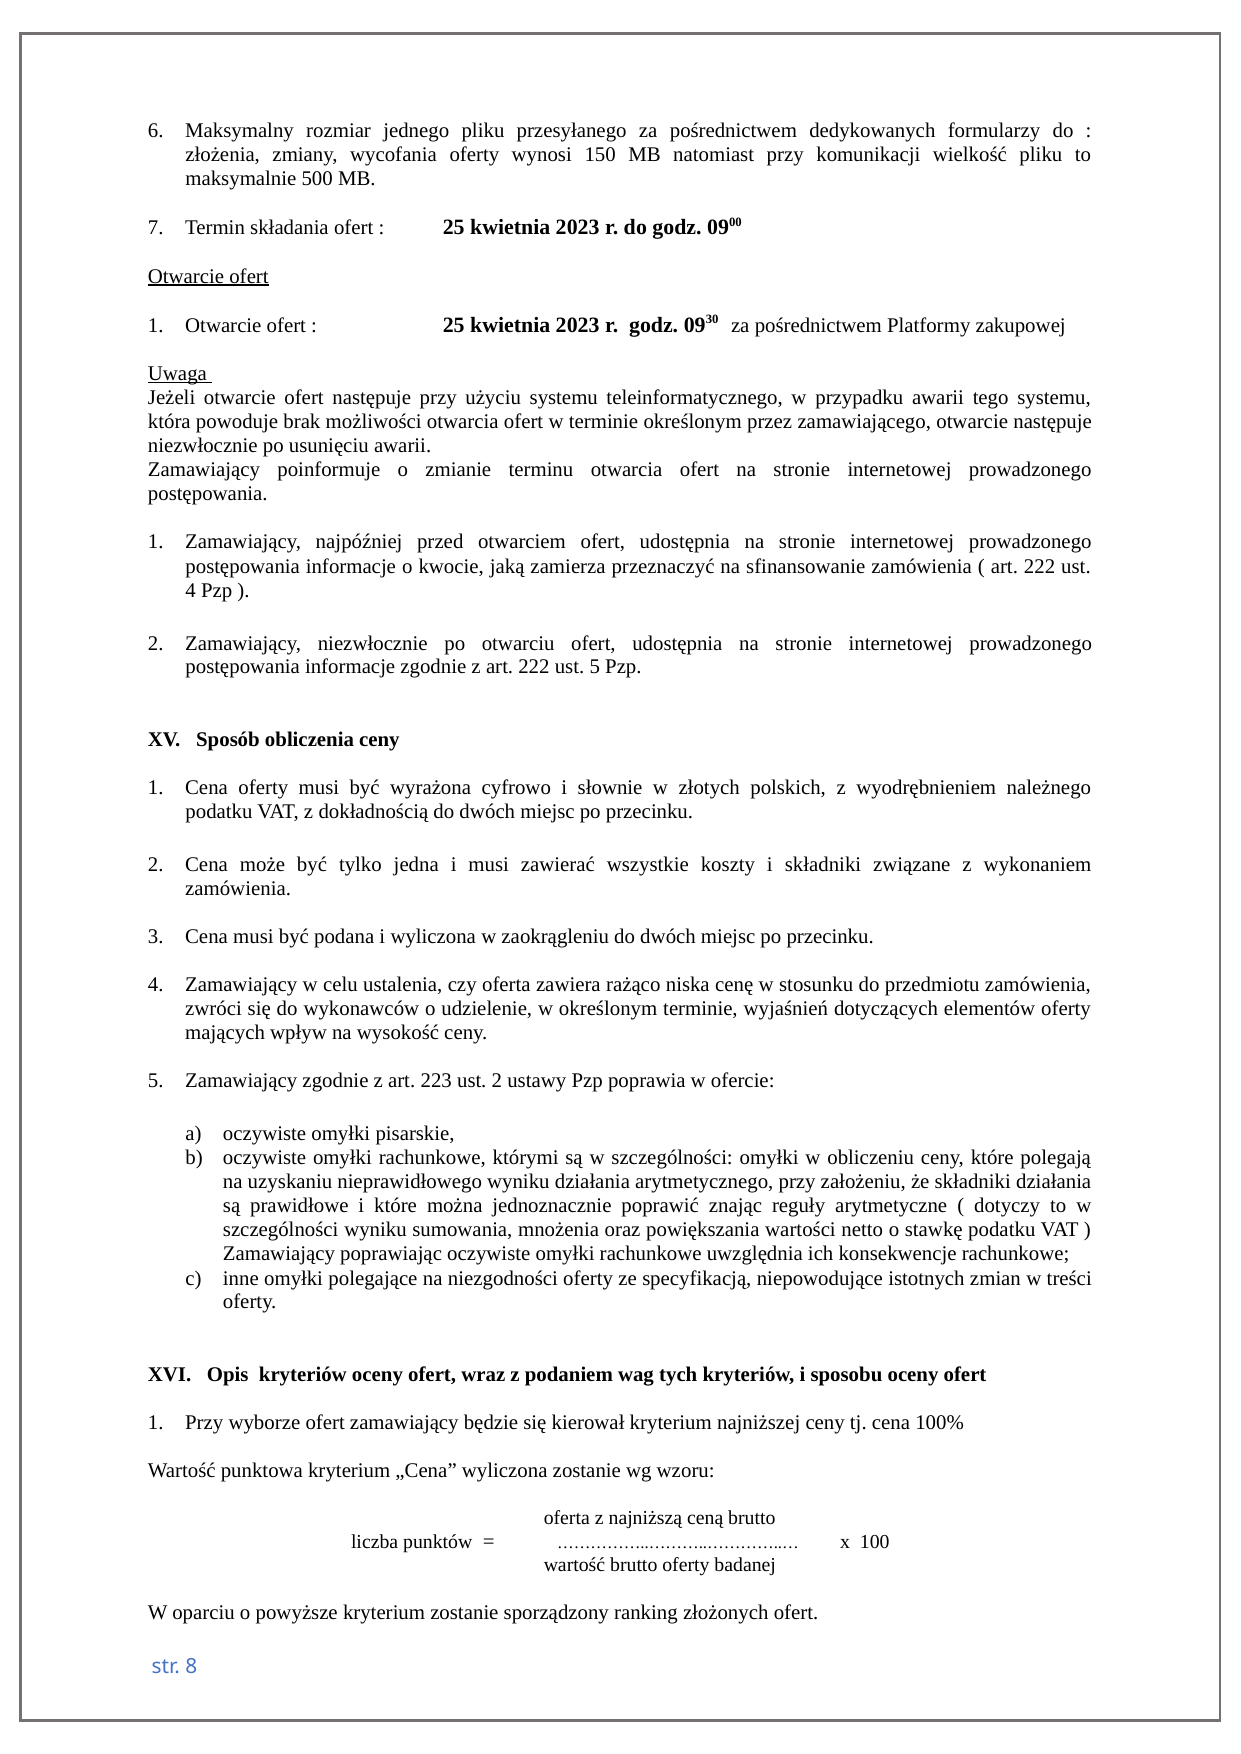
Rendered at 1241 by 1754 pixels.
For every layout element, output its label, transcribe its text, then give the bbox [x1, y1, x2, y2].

list Zamawiający, niezwłocznie po otwarciu ofert, udostępnia na stronie internetowej prowadzonego postępowania informacje zgodnie z art. 222 ust. 5 Pzp. [148, 630, 1092, 678]
list Zamawiający zgodnie z art. 223 ust. 2 ustawy Pzp poprawia w ofercie: [148, 1068, 1092, 1092]
list Termin składania ofert : 25 kwietnia 2023 r. do godz. 0900 [148, 214, 1092, 239]
list Maksymalny rozmiar jednego pliku przesyłanego za pośrednictwem dedykowanych formularzy do : złożenia, zmiany, wycofania oferty wynosi 150 MB natomiast przy komunikacji wielkość pliku to maksymalnie 500 MB. [148, 118, 1092, 190]
list Zamawiający w celu ustalenia, czy oferta zawiera rażąco niska cenę w stosunku do przedmiotu zamówienia, zwróci się do wykonawców o udzielenie, w określonym terminie, wyjaśnień dotyczących elementów oferty mających wpływ na wysokość ceny. [148, 972, 1092, 1044]
text Otwarcie ofert [148, 264, 1092, 288]
list Zamawiający, najpóźniej przed otwarciem ofert, udostępnia na stronie internetowej prowadzonego postępowania informacje o kwocie, jaką zamierza przeznaczyć na sfinansowanie zamówienia ( art. 222 ust. 4 Pzp ). [148, 529, 1092, 602]
list oczywiste omyłki pisarskie, [185, 1121, 1092, 1145]
text oferta z najniższą ceną brutto [148, 1506, 1092, 1529]
text Jeżeli otwarcie ofert następuje przy użyciu systemu teleinformatycznego, w przypadku awarii tego systemu, która powoduje brak możliwości otwarcia ofert w terminie określonym przez zamawiającego, otwarcie następuje niezwłocznie po usunięciu awarii. [148, 385, 1092, 457]
text Wartość punktowa kryterium „Cena” wyliczona zostanie wg wzoru: [148, 1458, 1092, 1482]
text wartość brutto oferty badanej [148, 1553, 1092, 1576]
list oczywiste omyłki rachunkowe, którymi są w szczególności: omyłki w obliczeniu ceny, które polegają na uzyskaniu nieprawidłowego wyniku działania arytmetycznego, przy założeniu, że składniki działania są prawidłowe i które można jednoznacznie poprawić znając reguły arytmetyczne ( dotyczy to w szczególności wyniku sumowania, mnożenia oraz powiększania wartości netto o stawkę podatku VAT ) Zamawiający poprawiając oczywiste omyłki rachunkowe uwzględnia ich konsekwencje rachunkowe; [185, 1145, 1092, 1265]
text liczba punktów = ……………..………..…………..… x 100 [148, 1529, 1092, 1553]
text XV. Sposób obliczenia ceny [148, 727, 1092, 751]
list Cena może być tylko jedna i musi zawierać wszystkie koszty i składniki związane z wykonaniem zamówienia. [148, 852, 1092, 900]
list Otwarcie ofert : 25 kwietnia 2023 r. godz. 0930 za pośrednictwem Platformy zakupowej [148, 312, 1092, 337]
text Uwaga [148, 361, 1092, 385]
text Zamawiający poinformuje o zmianie terminu otwarcia ofert na stronie internetowej prowadzonego postępowania. [148, 457, 1092, 505]
list Cena oferty musi być wyrażona cyfrowo i słownie w złotych polskich, z wyodrębnieniem należnego podatku VAT, z dokładnością do dwóch miejsc po przecinku. [148, 775, 1092, 823]
list Przy wyborze ofert zamawiający będzie się kierował kryterium najniższej ceny tj. cena 100% [148, 1410, 1092, 1434]
text W oparciu o powyższe kryterium zostanie sporządzony ranking złożonych ofert. [148, 1600, 1092, 1624]
text XVI. Opis kryteriów oceny ofert, wraz z podaniem wag tych kryteriów, i sposobu oceny ofert [148, 1362, 1092, 1386]
list inne omyłki polegające na niezgodności oferty ze specyfikacją, niepowodujące istotnych zmian w treści oferty. [185, 1265, 1092, 1313]
list Cena musi być podana i wyliczona w zaokrągleniu do dwóch miejsc po przecinku. [148, 924, 1092, 948]
